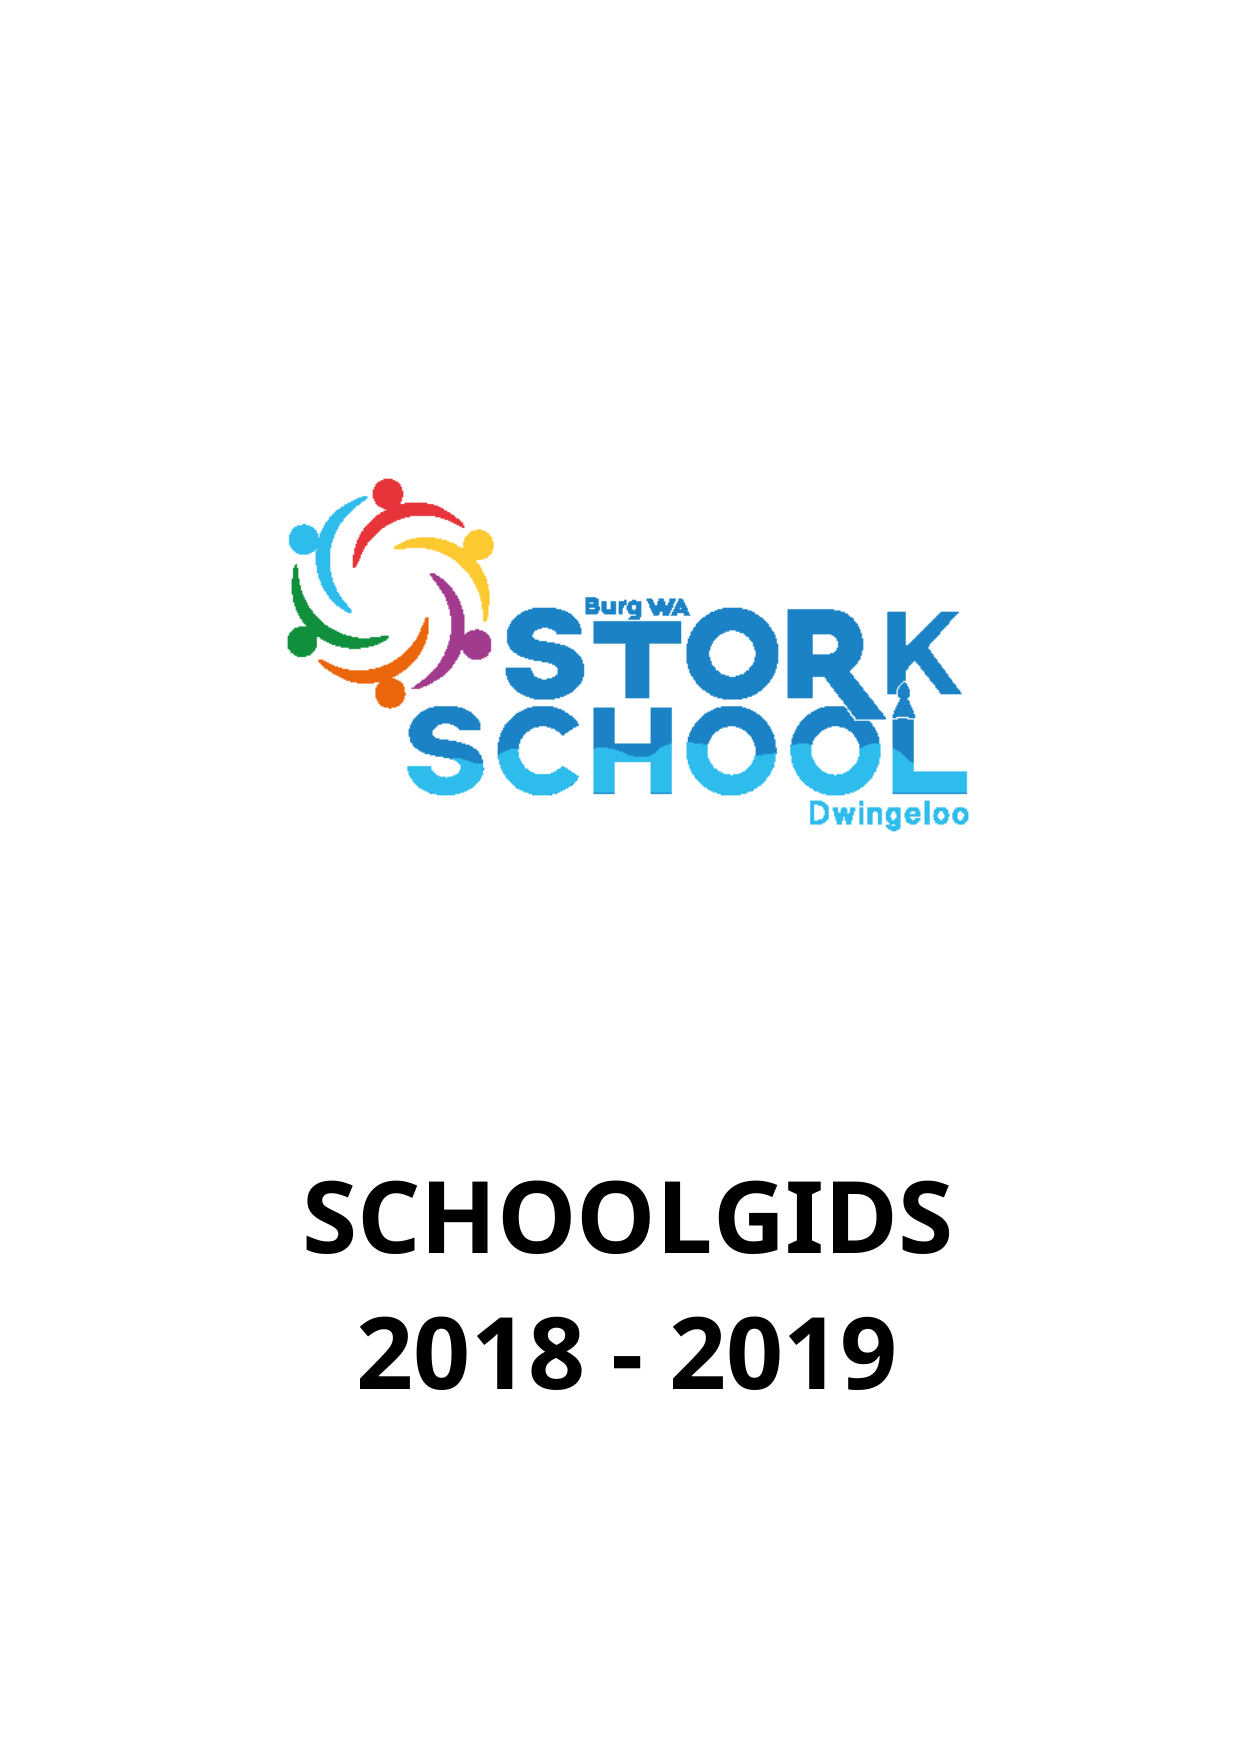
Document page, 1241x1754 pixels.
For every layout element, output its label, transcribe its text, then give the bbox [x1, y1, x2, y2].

text SCHOOLGIDS 2018 - 2019 [118, 1146, 1137, 1419]
